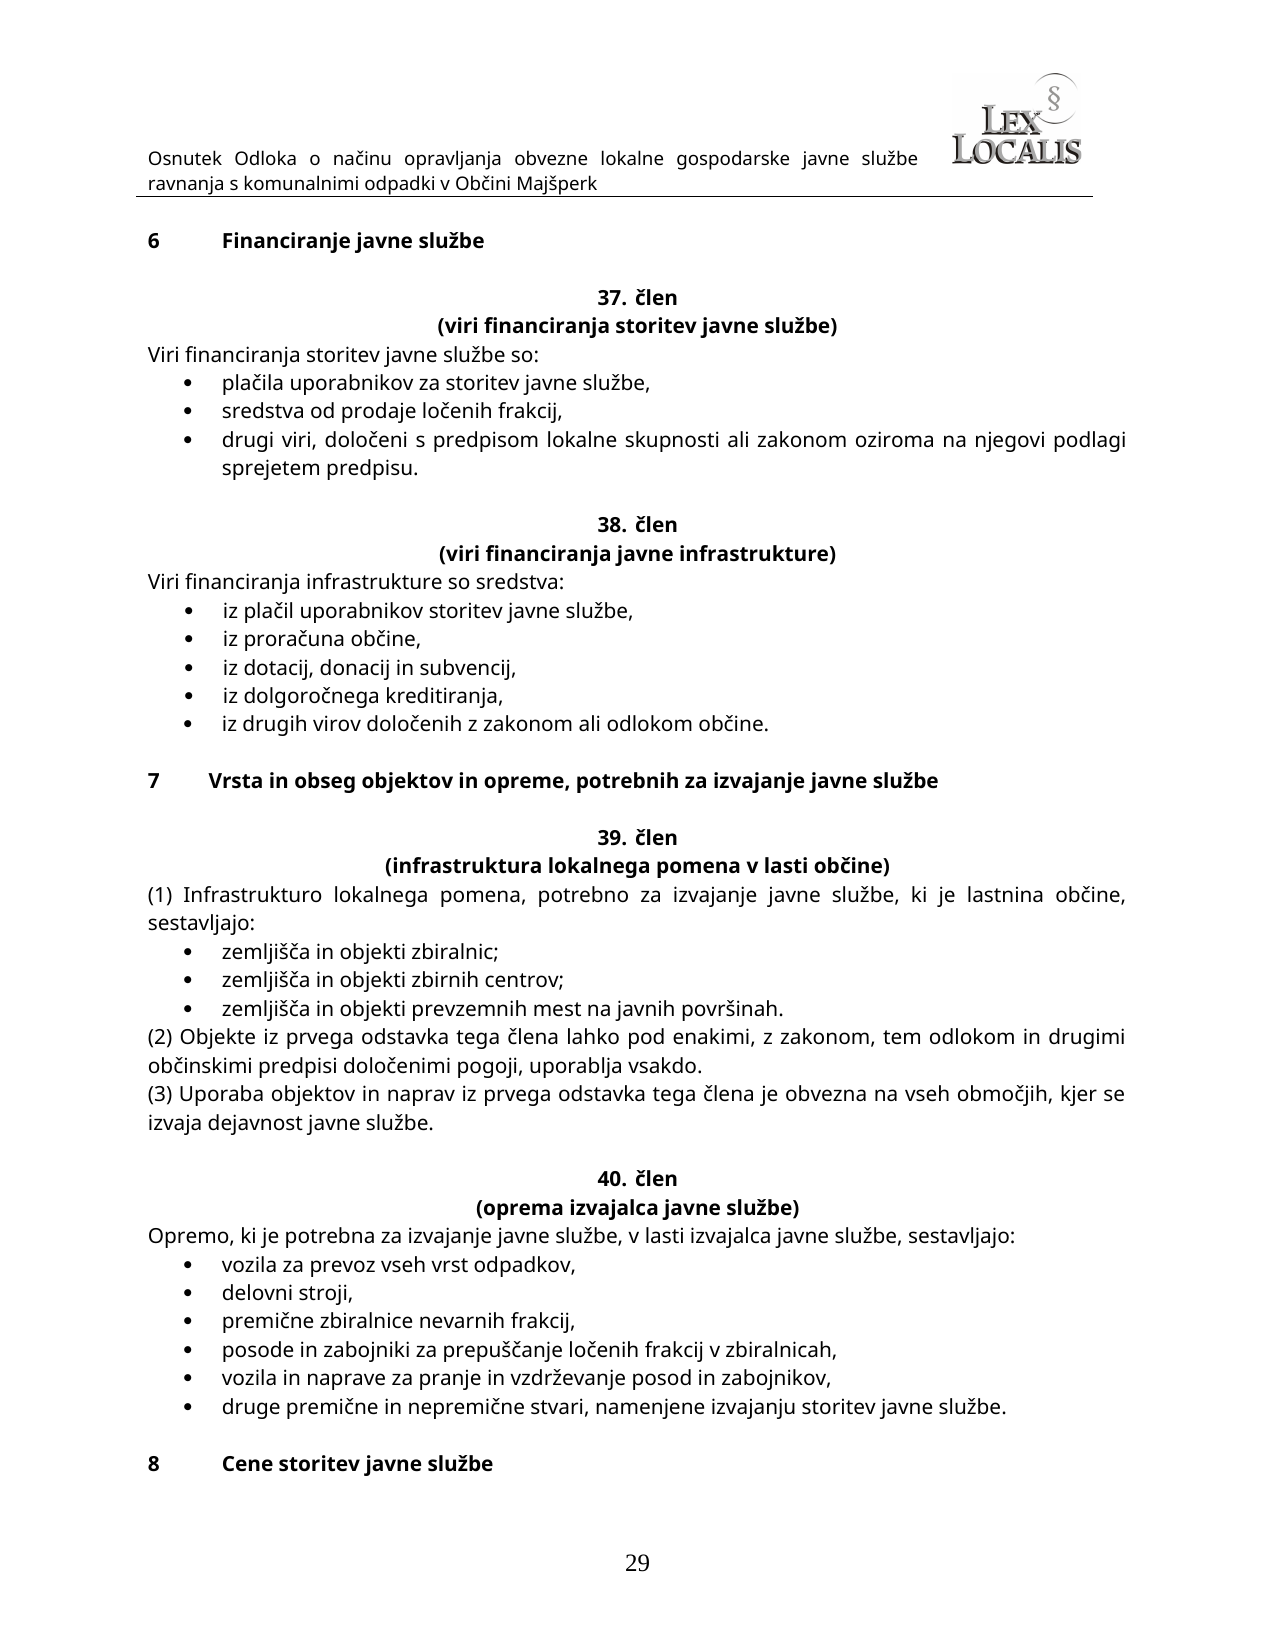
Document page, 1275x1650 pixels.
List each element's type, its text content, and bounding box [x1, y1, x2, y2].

text (2) Objekte iz prvega odstavka tega člena lahko pod enakimi, z zakonom, tem odlokom in drugimi občinskimi predpisi določenimi pogoji, uporablja vsakdo. [148, 1022, 1127, 1079]
list iz proračuna občine, [185, 624, 1127, 653]
text (3) Uporaba objektov in naprav iz prvega odstavka tega člena je obvezna na vseh območjih, kjer se izvaja dejavnost javne službe. [148, 1079, 1127, 1136]
list člen [148, 510, 1127, 539]
text Viri financiranja infrastrukture so sredstva: [148, 567, 1127, 596]
text (oprema izvajalca javne službe) [148, 1193, 1127, 1221]
list člen [148, 1164, 1127, 1193]
text (1) Infrastrukturo lokalnega pomena, potrebno za izvajanje javne službe, ki je lastnina občine, sestavljajo: [148, 880, 1127, 937]
list posode in zabojniki za prepuščanje ločenih frakcij v zbiralnicah, [184, 1335, 1127, 1363]
text (viri financiranja javne infrastrukture) [148, 539, 1127, 567]
list drugi viri, določeni s predpisom lokalne skupnosti ali zakonom oziroma na njegovi podlagi sprejetem predpisu. [184, 425, 1127, 482]
list zemljišča in objekti zbiralnic; [184, 937, 1127, 965]
list vozila za prevoz vseh vrst odpadkov, [184, 1250, 1127, 1278]
text Viri financiranja storitev javne službe so: [148, 340, 1127, 368]
list iz plačil uporabnikov storitev javne službe, [185, 596, 1127, 624]
list premične zbiralnice nevarnih frakcij, [184, 1307, 1127, 1335]
text (infrastruktura lokalnega pomena v lasti občine) [148, 852, 1127, 880]
list iz drugih virov določenih z zakonom ali odlokom občine. [184, 709, 1127, 738]
text 7 Vrsta in obseg objektov in opreme, potrebnih za izvajanje javne službe [148, 766, 1127, 795]
list druge premične in nepremične stvari, namenjene izvajanju storitev javne službe. [184, 1392, 1127, 1420]
list vozila in naprave za pranje in vzdrževanje posod in zabojnikov, [184, 1363, 1127, 1392]
list iz dolgoročnega kreditiranja, [185, 681, 1127, 709]
text (viri financiranja storitev javne službe) [148, 311, 1127, 340]
list zemljišča in objekti zbirnih centrov; [184, 965, 1127, 994]
list člen [148, 823, 1127, 852]
text Opremo, ki je potrebna za izvajanje javne službe, v lasti izvajalca javne službe, sestavljajo: [148, 1221, 1127, 1250]
picture [952, 73, 1082, 164]
list zemljišča in objekti prevzemnih mest na javnih površinah. [184, 994, 1127, 1022]
list plačila uporabnikov za storitev javne službe, [184, 368, 1127, 397]
text 6 Financiranje javne službe [148, 226, 1127, 254]
text 8 Cene storitev javne službe [148, 1449, 1127, 1477]
list delovni stroji, [184, 1278, 1127, 1307]
list iz dotacij, donacij in subvencij, [185, 653, 1127, 681]
list člen [148, 283, 1127, 311]
list sredstva od prodaje ločenih frakcij, [184, 397, 1127, 425]
